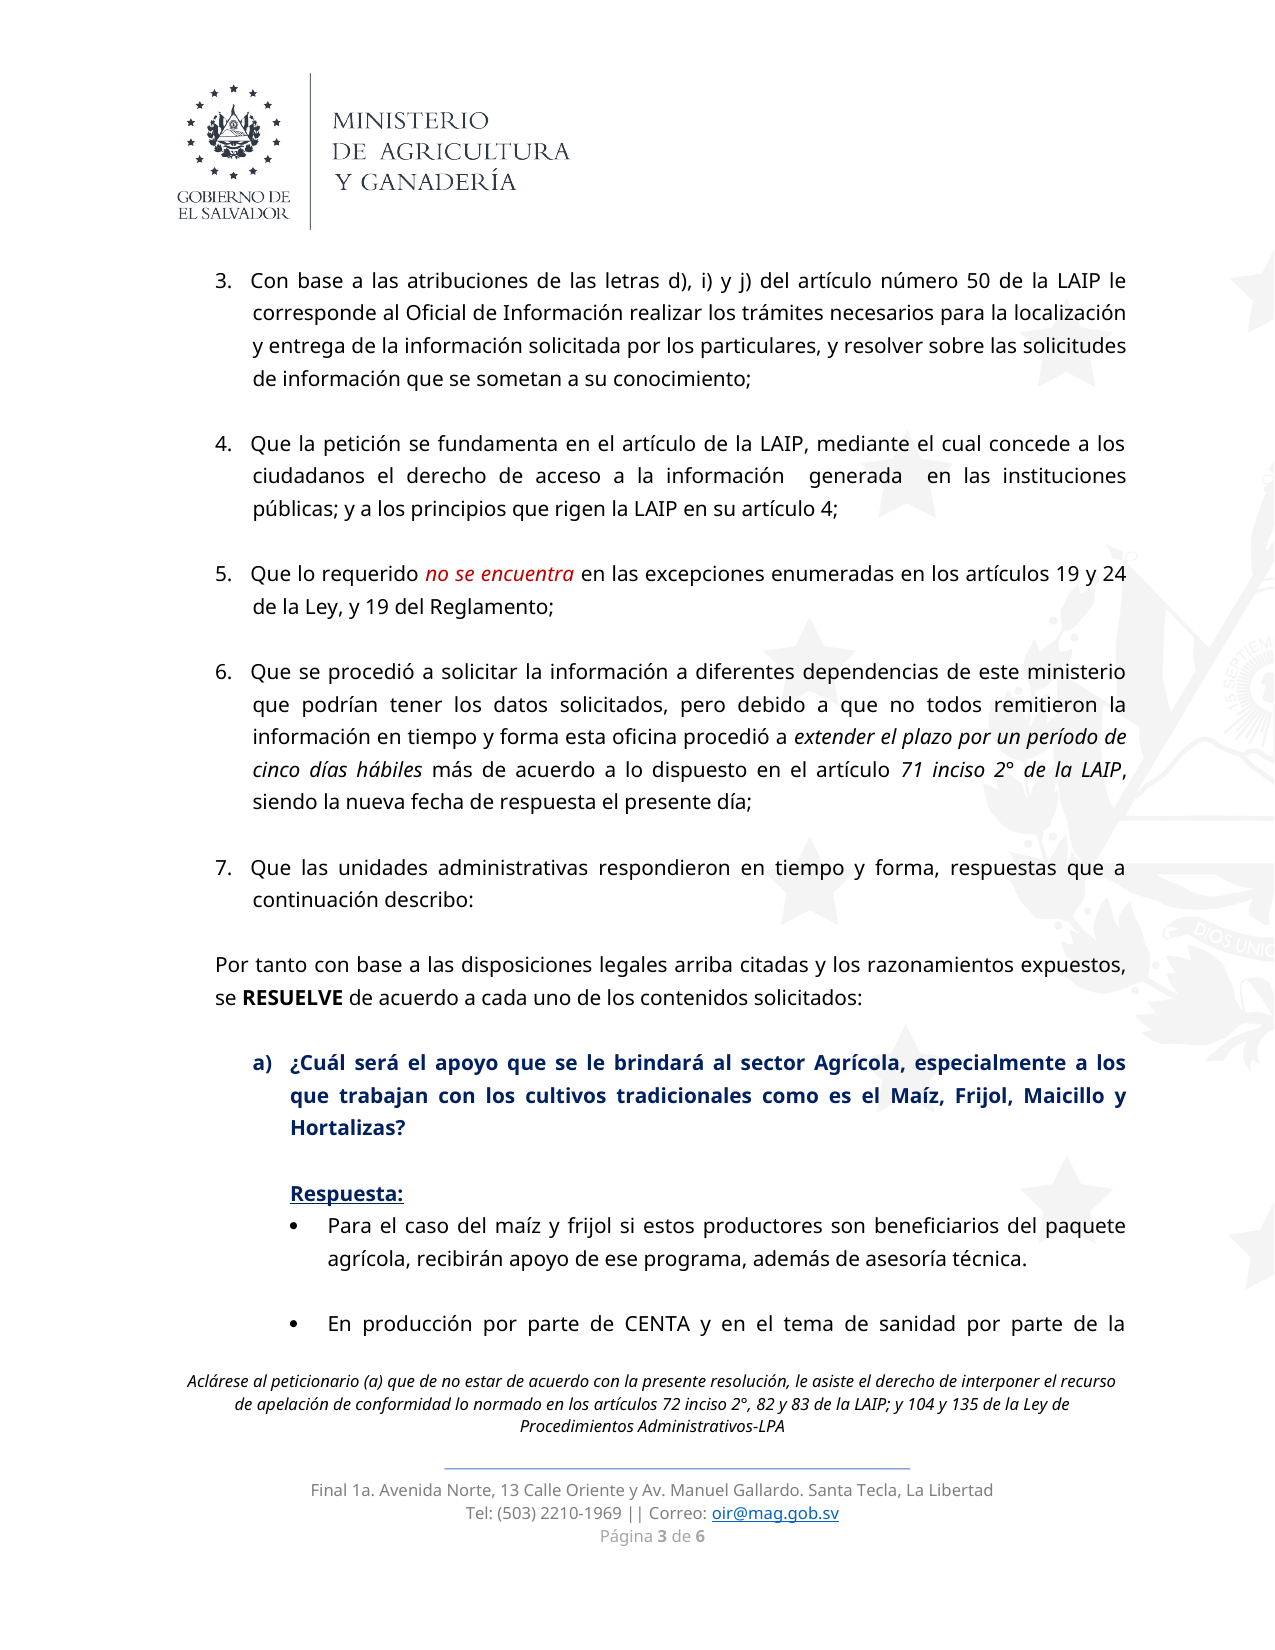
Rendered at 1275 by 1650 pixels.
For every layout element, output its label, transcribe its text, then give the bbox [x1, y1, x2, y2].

list Que las unidades administrativas respondieron en tiempo y forma, respuestas que a continuación describo: [215, 853, 1127, 914]
text Respuesta: [290, 1179, 1127, 1207]
list Que se procedió a solicitar la información a diferentes dependencias de este ministerio que podrían tener los datos solicitados, pero debido a que no todos remitieron la información en tiempo y forma esta oficina procedió a extender el plazo por un período de cinco días hábiles más de acuerdo a lo dispuesto en el artículo 71 inciso 2° de la LAIP, siendo la nueva fecha de respuesta el presente día; [215, 657, 1127, 816]
list ¿Cuál será el apoyo que se le brindará al sector Agrícola, especialmente a los que trabajan con los cultivos tradicionales como es el Maíz, Frijol, Maicillo y Hortalizas? [252, 1048, 1127, 1142]
list Que la petición se fundamenta en el artículo de la LAIP, mediante el cual concede a los ciudadanos el derecho de acceso a la información generada en las instituciones públicas; y a los principios que rigen la LAIP en su artículo 4; [215, 429, 1127, 522]
text Por tanto con base a las disposiciones legales arriba citadas y los razonamientos expuestos, se RESUELVE de acuerdo a cada uno de los contenidos solicitados: [215, 951, 1127, 1012]
list Con base a las atribuciones de las letras d), i) y j) del artículo número 50 de la LAIP le corresponde al Oficial de Información realizar los trámites necesarios para la localización y entrega de la información solicitada por los particulares, y resolver sobre las solicitudes de información que se sometan a su conocimiento; [215, 266, 1127, 392]
list Para el caso del maíz y frijol si estos productores son beneficiarios del paquete agrícola, recibirán apoyo de ese programa, además de asesoría técnica. [290, 1211, 1127, 1272]
picture [0, 0, 1275, 1536]
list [290, 1309, 1127, 1338]
list Que lo requerido no se encuentra en las excepciones enumeradas en los artículos 19 y 24 de la Ley, y 19 del Reglamento; [215, 559, 1127, 620]
